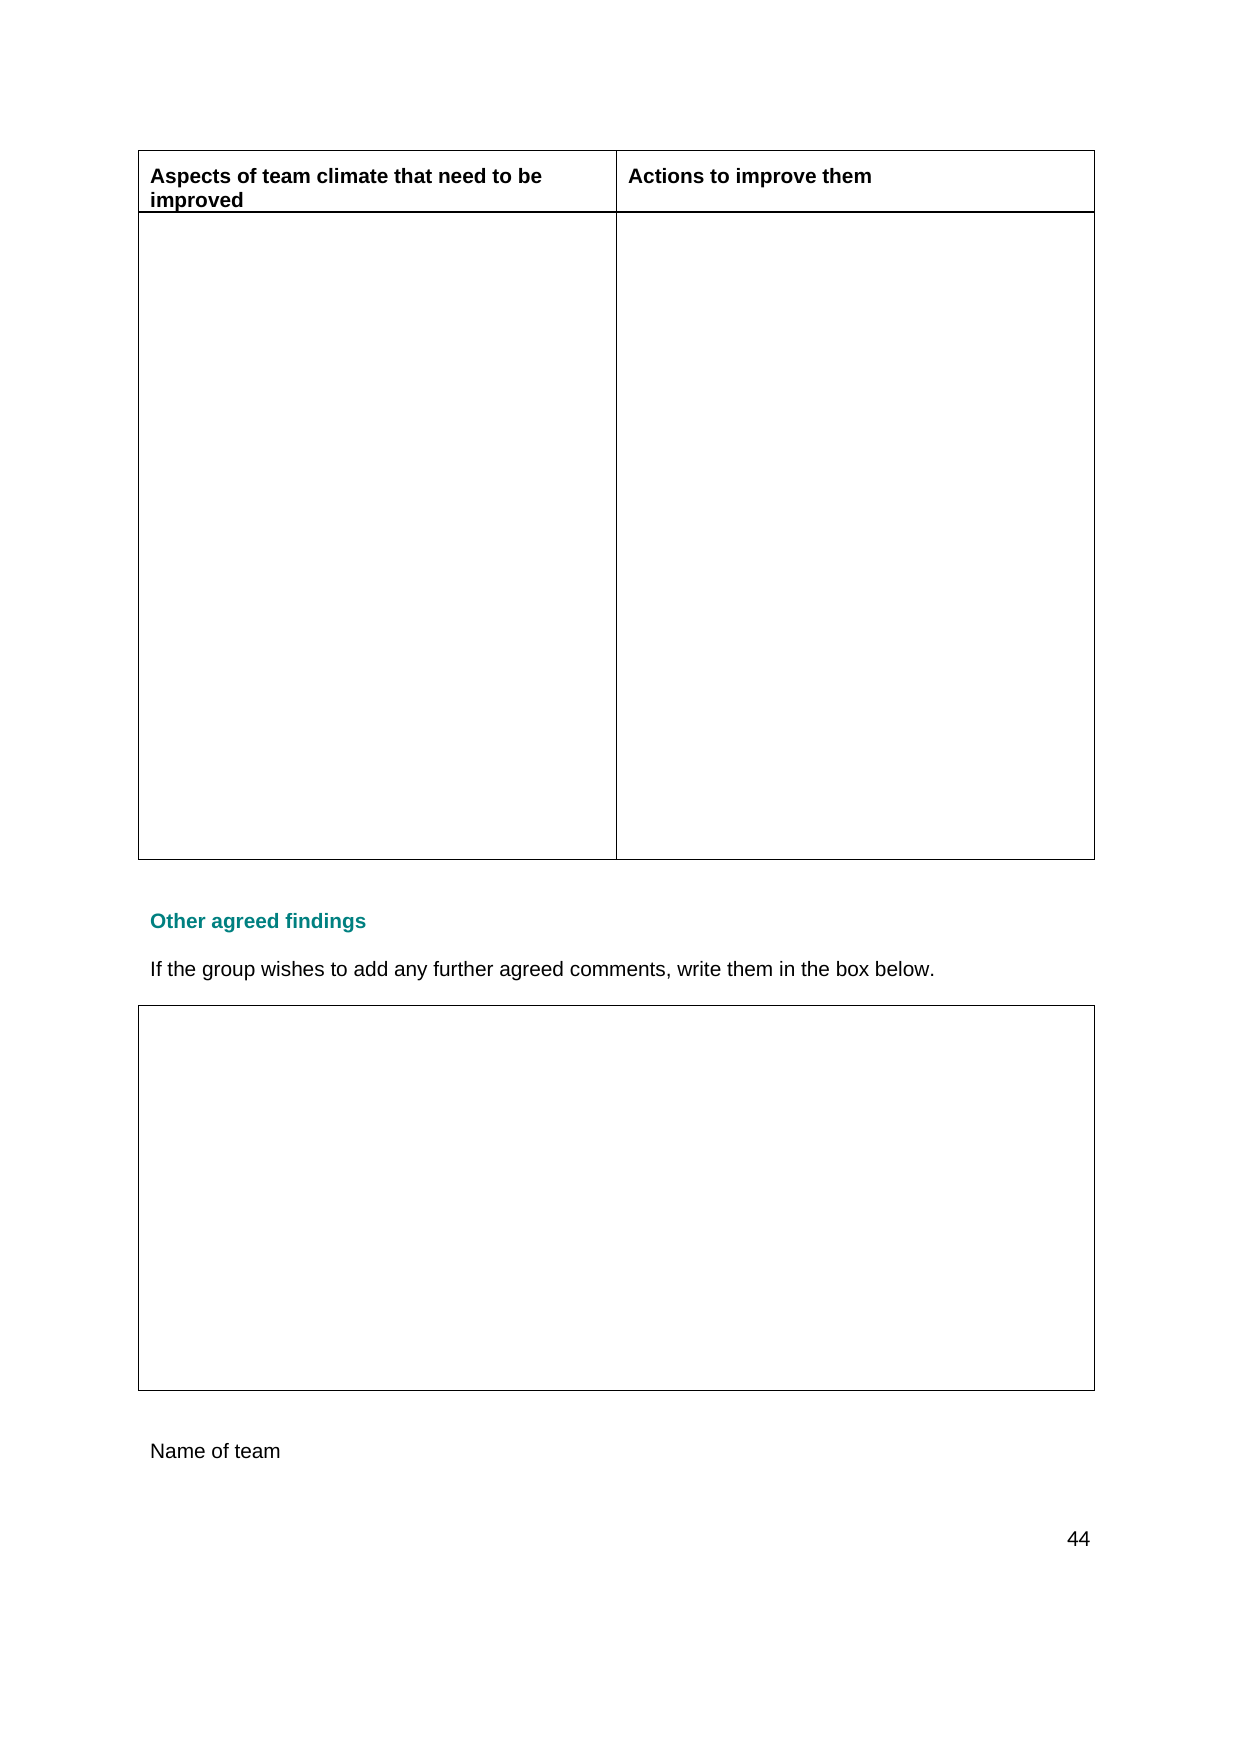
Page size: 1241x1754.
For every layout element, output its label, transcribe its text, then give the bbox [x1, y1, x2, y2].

table_cell [617, 213, 1094, 859]
table_header [139, 1006, 1094, 1390]
text If the group wishes to add any further agreed comments, write them in the box below. [150, 957, 1090, 981]
table_header Aspects of team climate that need to be improved [139, 151, 616, 211]
table_header Actions to improve them [617, 151, 1094, 211]
text Other agreed findings [150, 909, 1090, 933]
text Name of team [150, 1439, 1090, 1463]
table_cell [139, 213, 616, 859]
